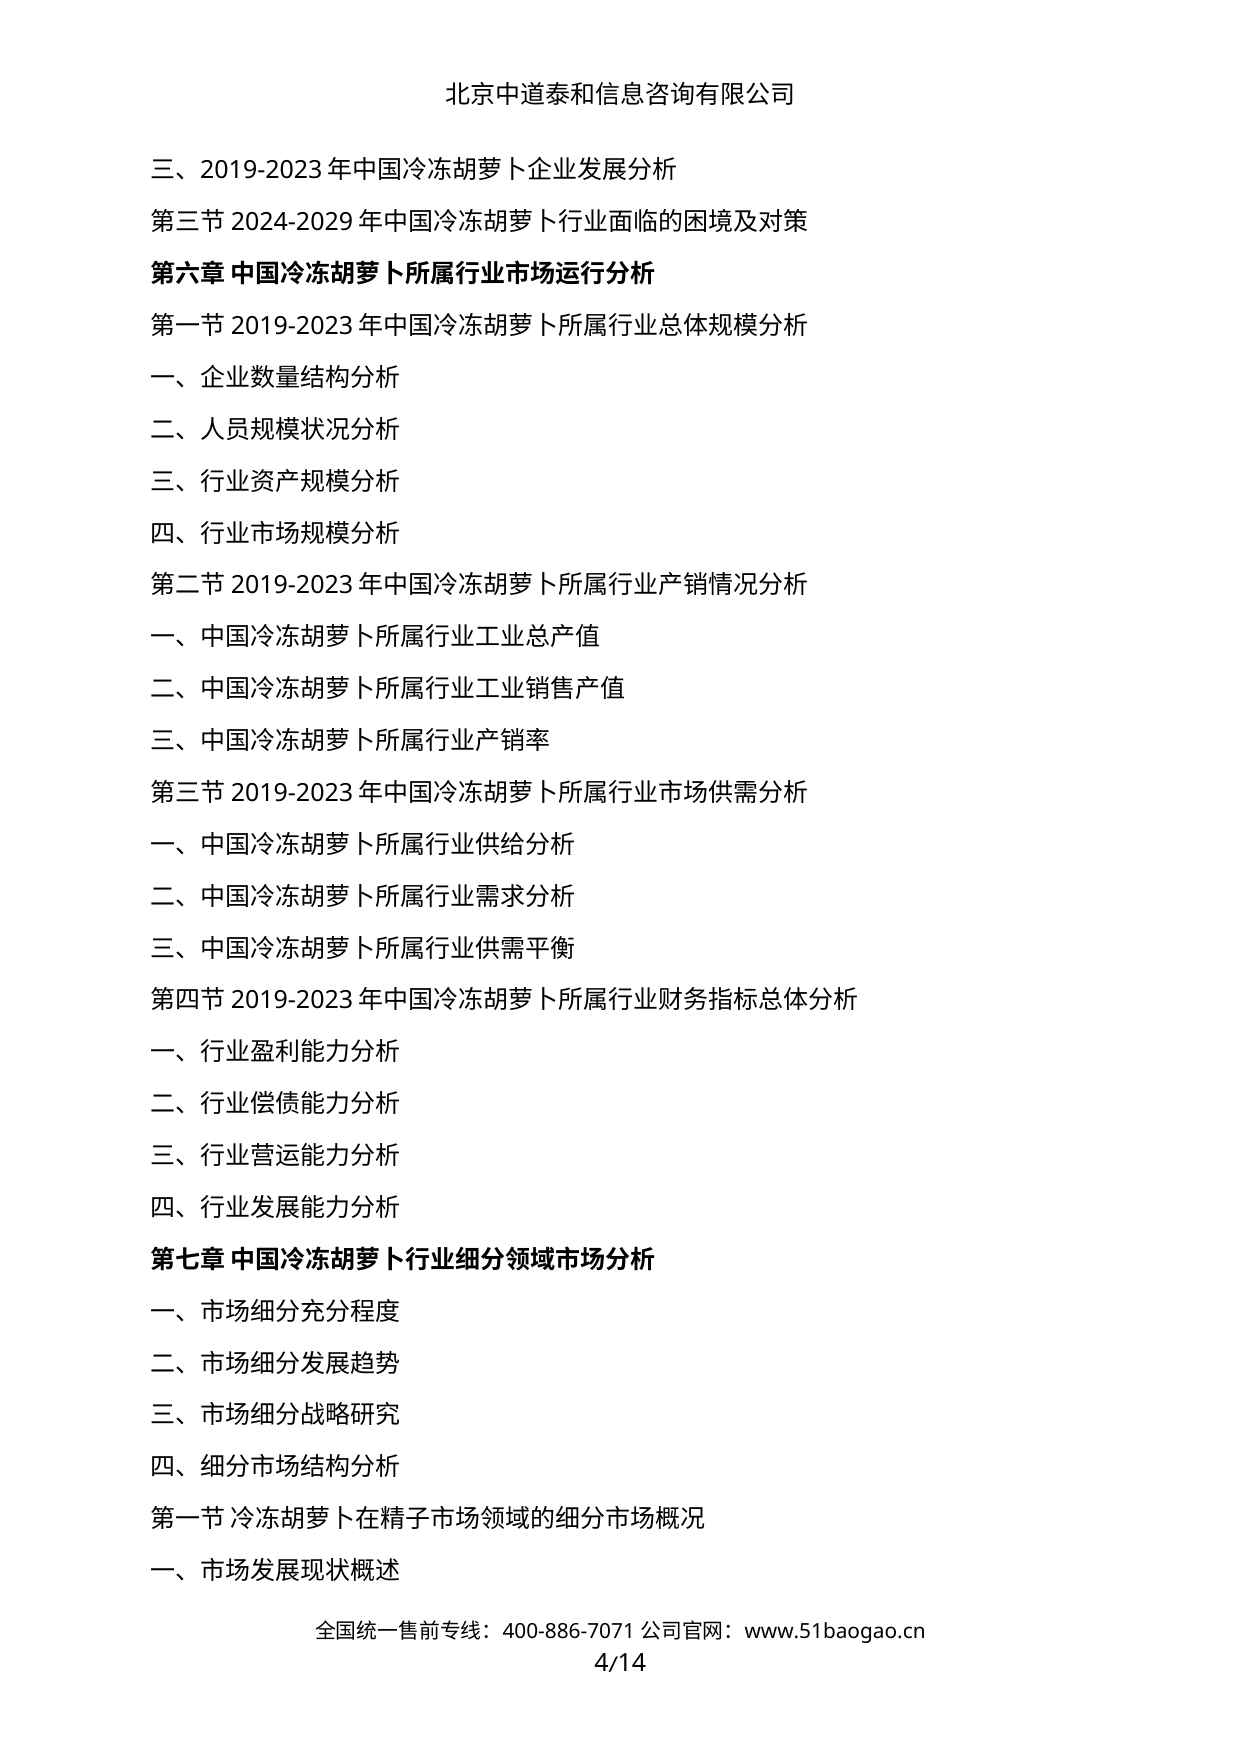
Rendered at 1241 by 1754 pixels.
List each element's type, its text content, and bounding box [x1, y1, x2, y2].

text 二、中国冷冻胡萝卜所属行业需求分析 [150, 876, 1090, 912]
text 第四节 2019-2023年中国冷冻胡萝卜所属行业财务指标总体分析 [150, 980, 1090, 1016]
text 第二节 2019-2023年中国冷冻胡萝卜所属行业产销情况分析 [150, 565, 1090, 601]
text 二、行业偿债能力分析 [150, 1084, 1090, 1120]
text 三、中国冷冻胡萝卜所属行业产销率 [150, 721, 1090, 757]
text 第三节 2019-2023年中国冷冻胡萝卜所属行业市场供需分析 [150, 772, 1090, 809]
text 一、市场细分充分程度 [150, 1291, 1090, 1327]
text 四、行业市场规模分析 [150, 513, 1090, 549]
text 第一节 2019-2023年中国冷冻胡萝卜所属行业总体规模分析 [150, 306, 1090, 342]
text 一、行业盈利能力分析 [150, 1032, 1090, 1068]
text 三、行业营运能力分析 [150, 1136, 1090, 1172]
text 一、中国冷冻胡萝卜所属行业工业总产值 [150, 617, 1090, 653]
text 第三节 2024-2029年中国冷冻胡萝卜行业面临的困境及对策 [150, 202, 1090, 238]
text 二、中国冷冻胡萝卜所属行业工业销售产值 [150, 669, 1090, 705]
text 一、市场发展现状概述 [150, 1551, 1090, 1587]
text 三、2019-2023年中国冷冻胡萝卜企业发展分析 [150, 150, 1090, 186]
text 二、市场细分发展趋势 [150, 1343, 1090, 1379]
text 三、中国冷冻胡萝卜所属行业供需平衡 [150, 928, 1090, 964]
text 一、企业数量结构分析 [150, 357, 1090, 394]
text 一、中国冷冻胡萝卜所属行业供给分析 [150, 824, 1090, 861]
text 四、行业发展能力分析 [150, 1187, 1090, 1224]
text 第七章 中国冷冻胡萝卜行业细分领域市场分析 [150, 1239, 1090, 1276]
text 第一节 冷冻胡萝卜在精子市场领域的细分市场概况 [150, 1499, 1090, 1535]
text 三、行业资产规模分析 [150, 461, 1090, 497]
text 四、细分市场结构分析 [150, 1447, 1090, 1483]
text 三、市场细分战略研究 [150, 1395, 1090, 1431]
text 第六章 中国冷冻胡萝卜所属行业市场运行分析 [150, 254, 1090, 290]
text 二、人员规模状况分析 [150, 409, 1090, 446]
